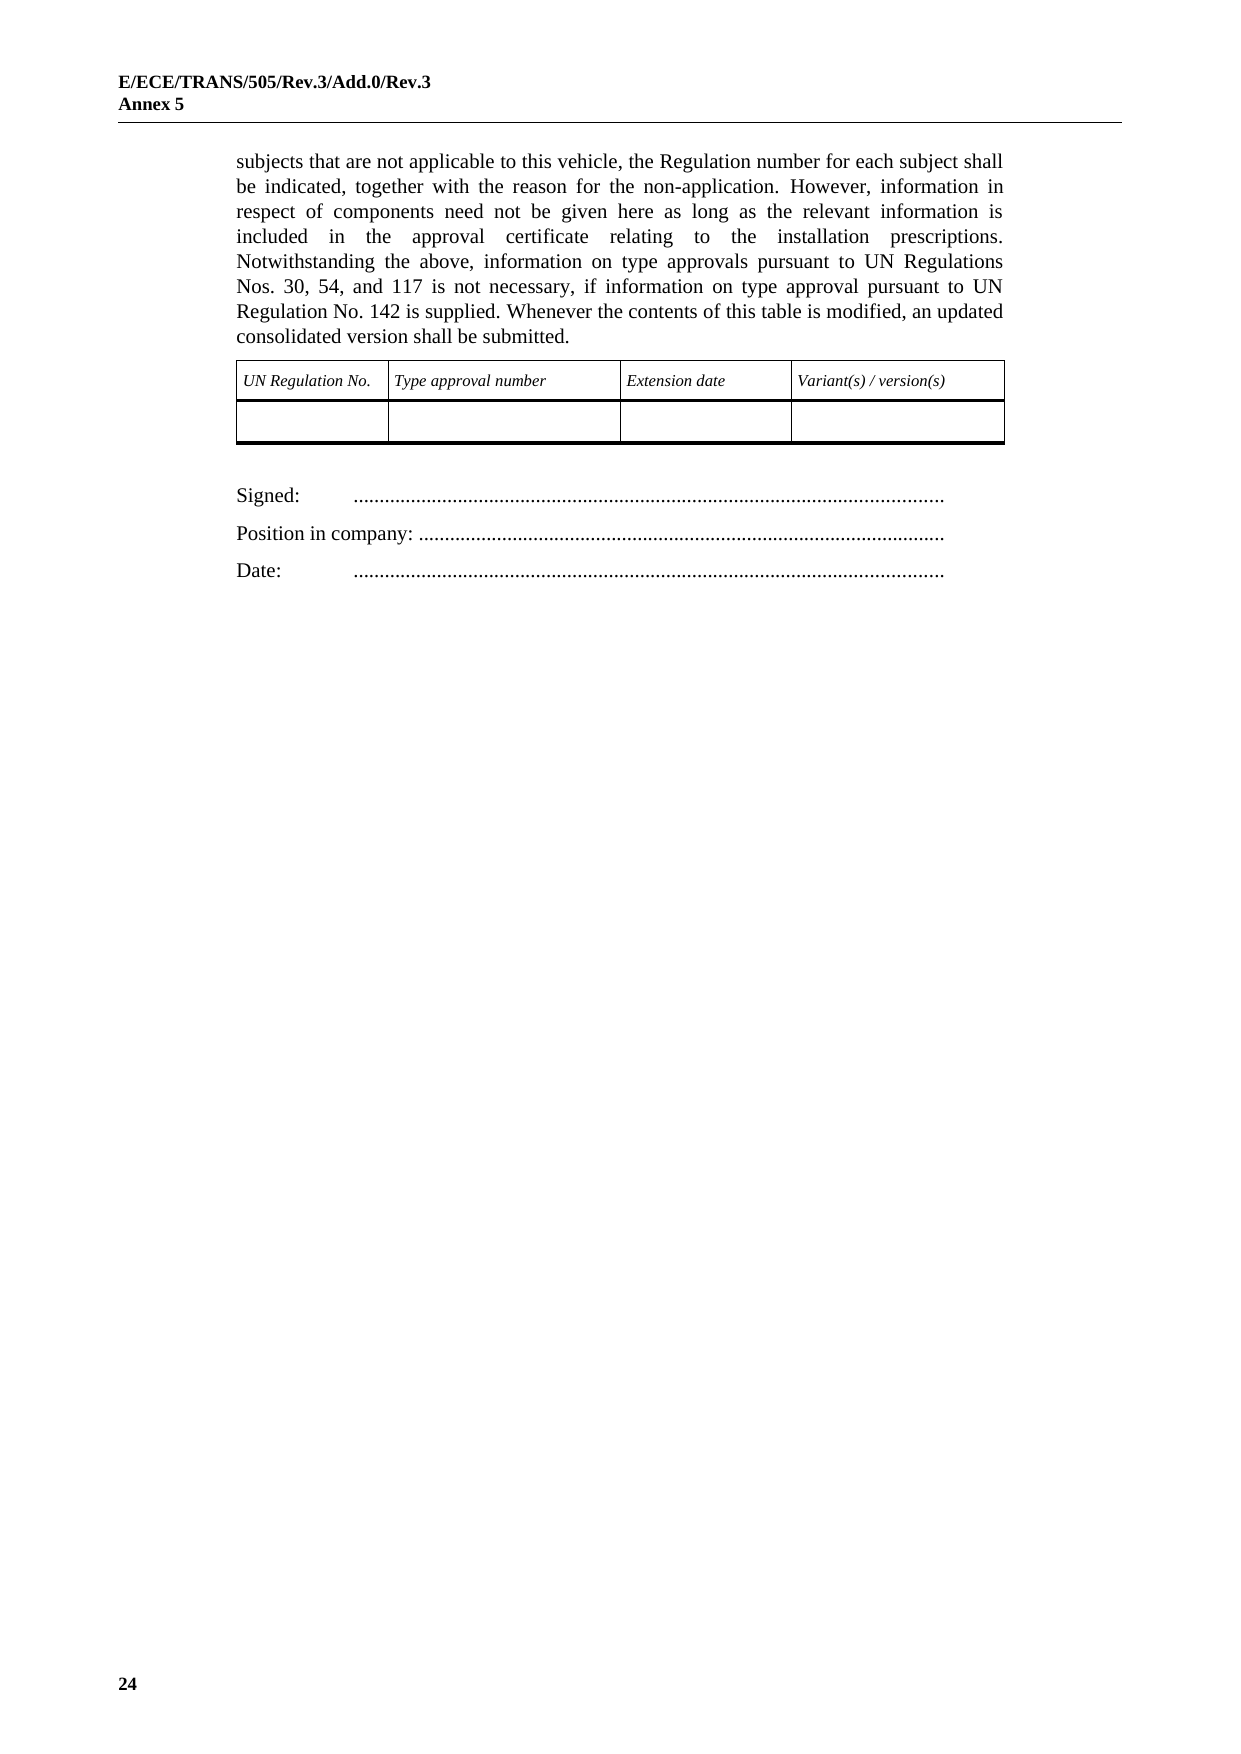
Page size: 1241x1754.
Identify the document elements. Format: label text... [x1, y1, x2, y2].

table_cell [621, 402, 791, 441]
table_header UN Regulation No. [237, 361, 388, 399]
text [236, 148, 1004, 348]
text Date: [236, 557, 1004, 582]
table_cell [237, 402, 388, 441]
table_header Variant(s) / version(s) [792, 361, 1004, 399]
table_cell [389, 402, 620, 441]
table_header Type approval number [389, 361, 620, 399]
text Position in company: [236, 519, 1004, 544]
text Signed: [236, 482, 1004, 507]
table_cell [792, 402, 1004, 441]
table_header Extension date [621, 361, 791, 399]
